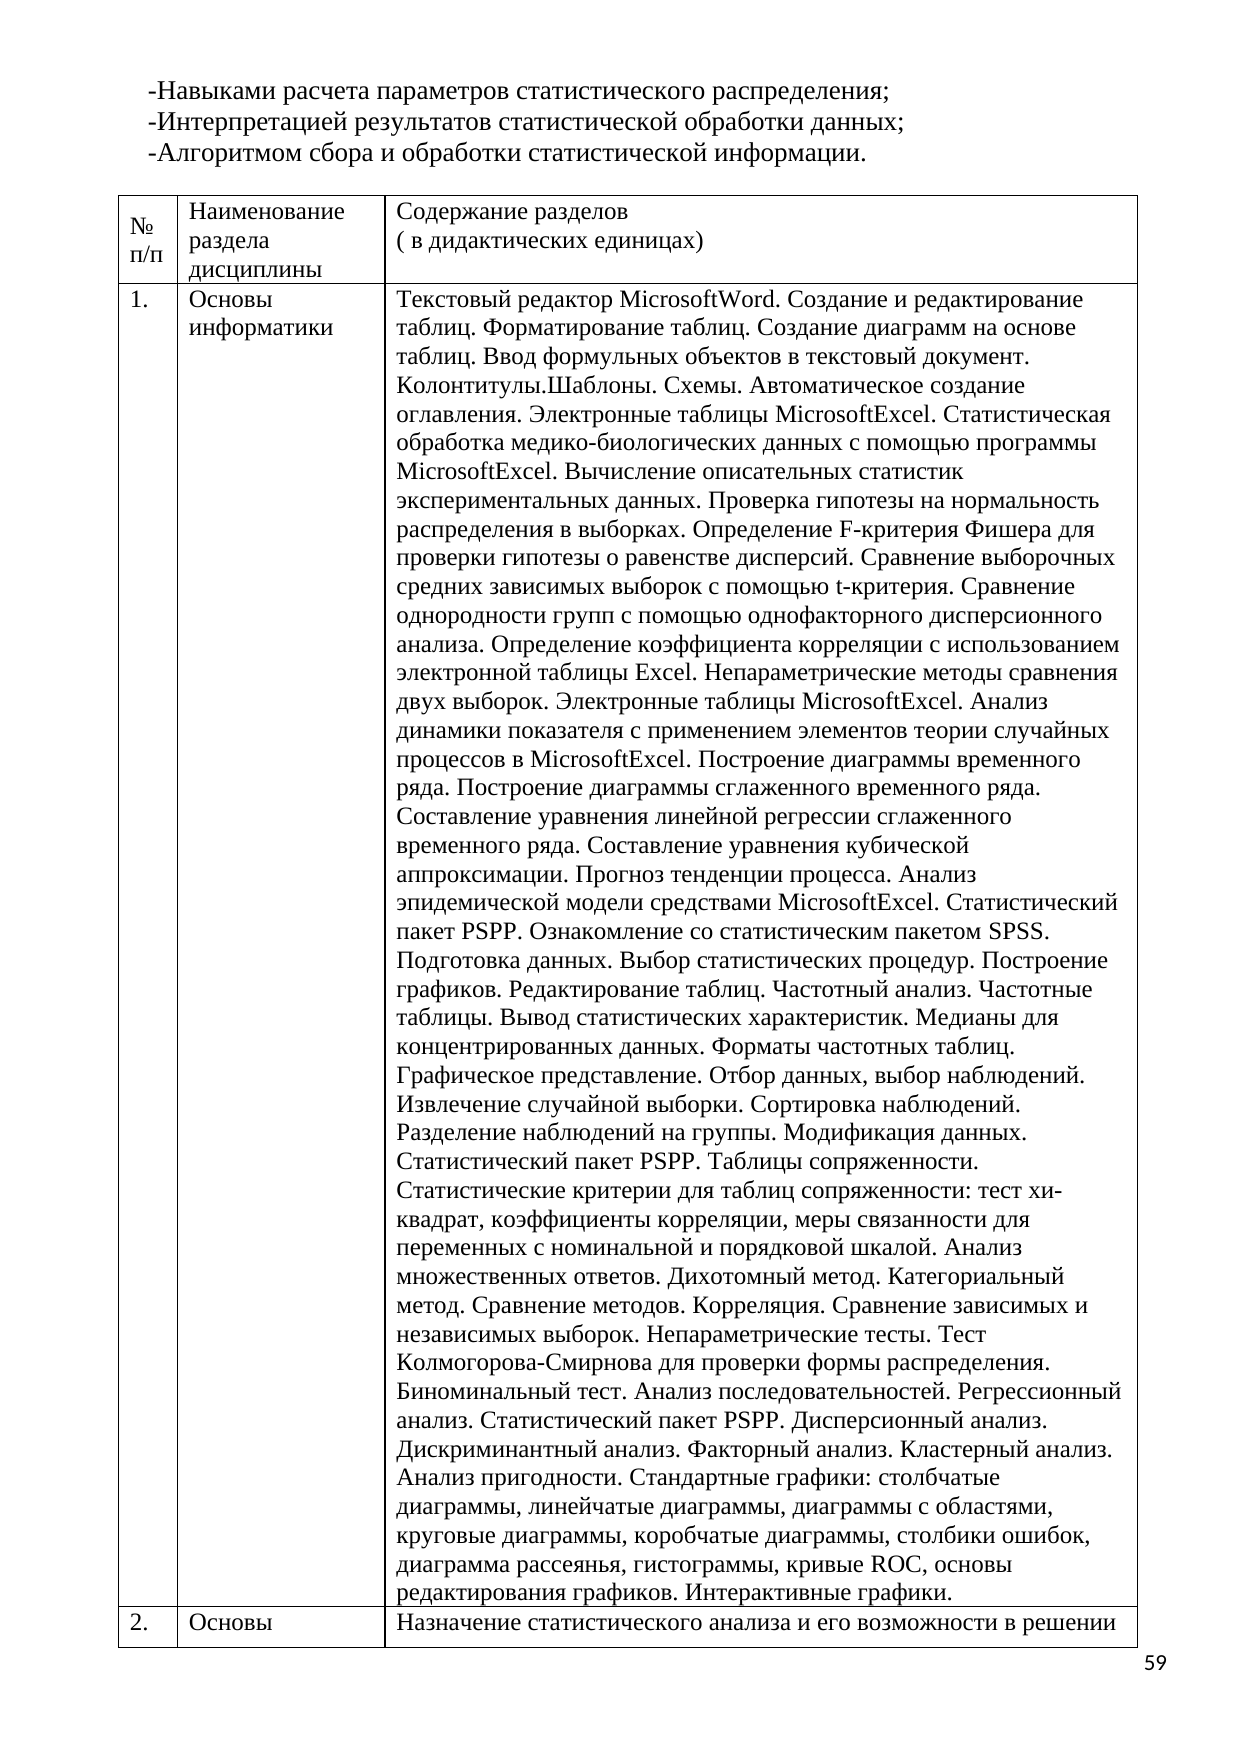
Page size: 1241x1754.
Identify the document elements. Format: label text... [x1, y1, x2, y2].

text -Навыками расчета параметров статистического распределения; [148, 74, 1167, 105]
text -Интерпретацией результатов статистической обработки данных; [148, 105, 1167, 136]
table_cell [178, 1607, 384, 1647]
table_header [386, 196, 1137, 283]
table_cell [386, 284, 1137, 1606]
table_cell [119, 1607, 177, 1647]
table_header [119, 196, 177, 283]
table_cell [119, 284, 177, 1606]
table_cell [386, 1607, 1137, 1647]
text -Алгоритмом сбора и обработки статистической информации. [148, 136, 1167, 167]
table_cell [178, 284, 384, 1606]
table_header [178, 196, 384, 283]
